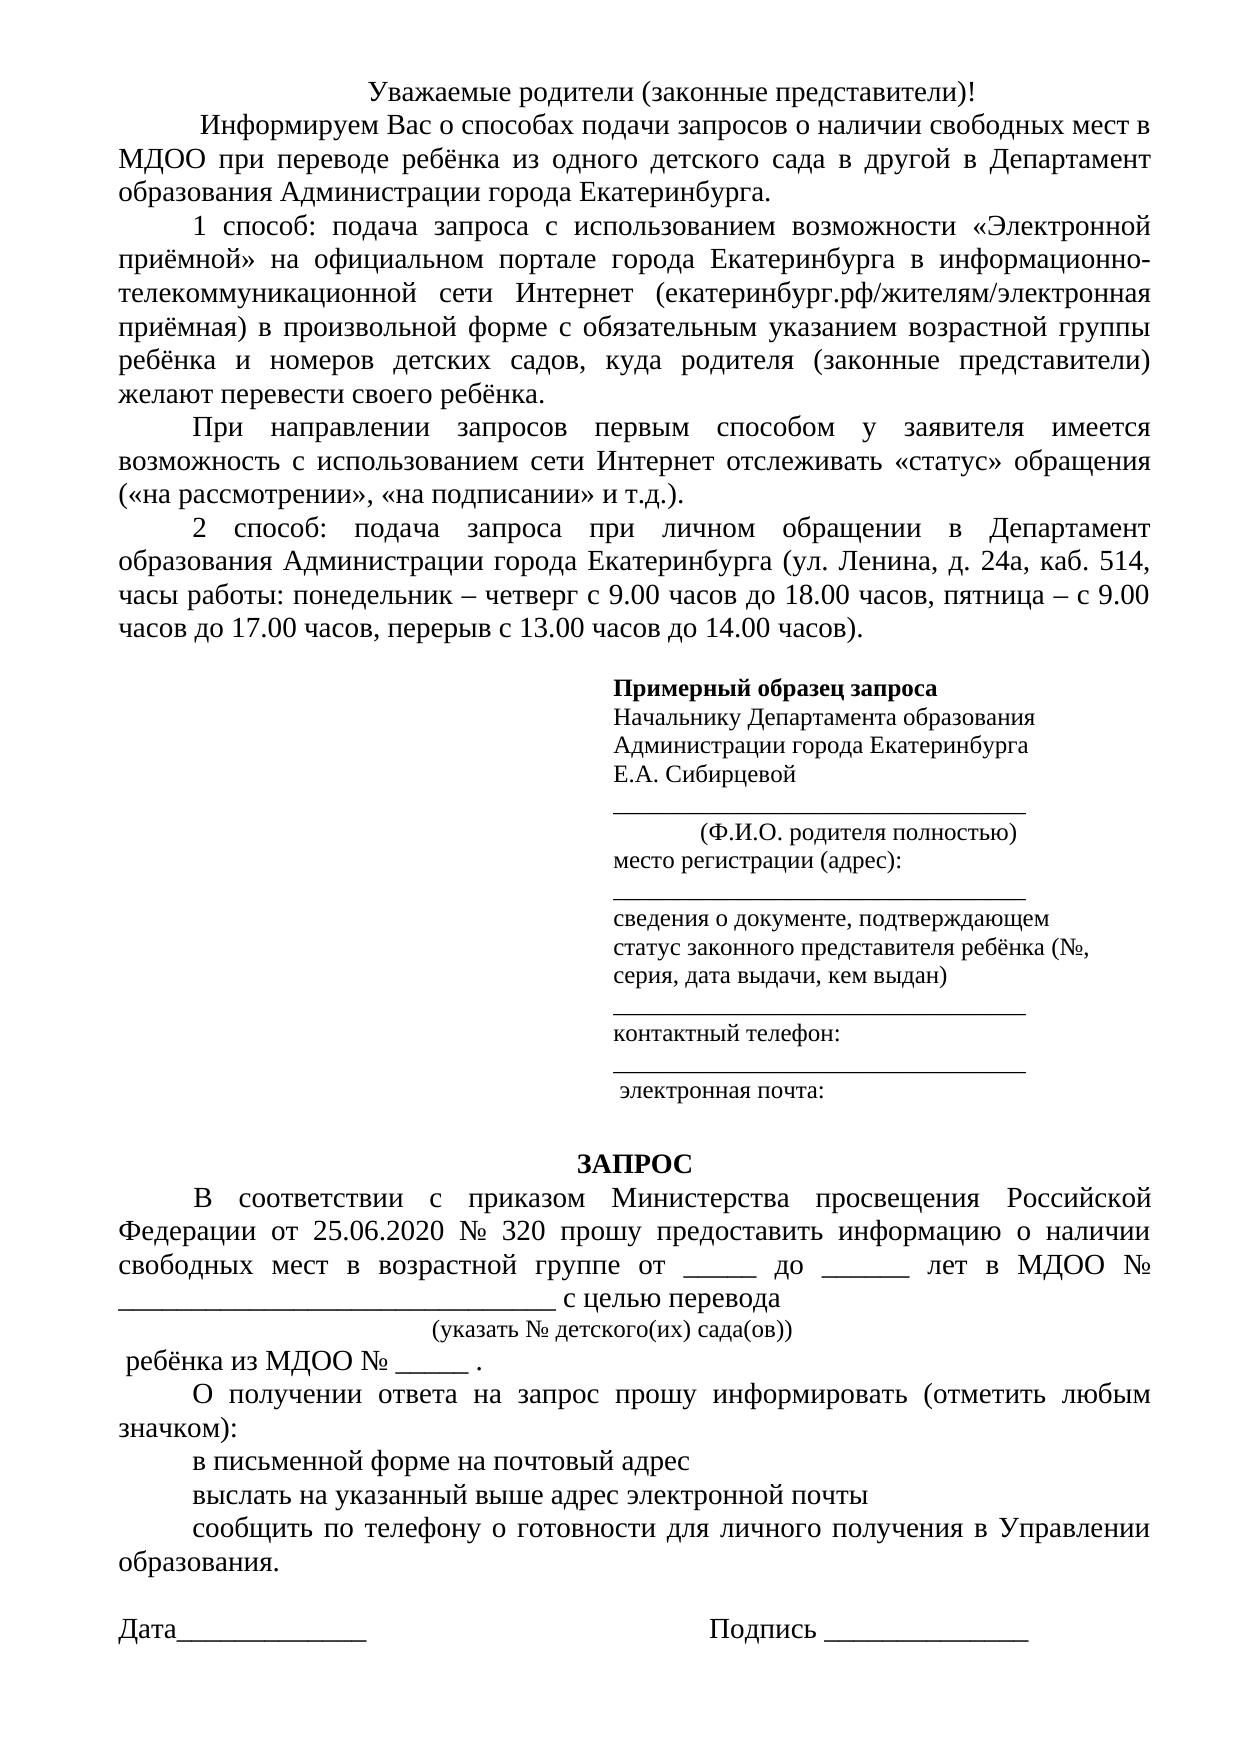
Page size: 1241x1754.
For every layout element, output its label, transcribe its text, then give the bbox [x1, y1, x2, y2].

text ребёнка из МДОО № _____ . [118, 1343, 1152, 1376]
text В соответствии с приказом Министерства просвещения Российской Федерации от 25.06.2020 № 320 прошу предоставить информацию о наличии свободных мест в возрастной группе от _____ до ______ лет в МДОО № ______________________________ с целью перевода [118, 1180, 1152, 1314]
text выслать на указанный выше адрес электронной почты [118, 1477, 1152, 1511]
text О получении ответа на запрос прошу информировать (отметить любым значком): [118, 1376, 1152, 1443]
table_header Примерный образец запроса Начальнику Департамента образования Администрации города Екатеринбурга Е.А. Сибирцевой _________________________________ (Ф.И.О. родителя полностью) место регистрации (адрес): _________________________________ сведения о документе, подтверждающем статус законного представителя ребёнка (№, серия, дата выдачи, кем выдан) _________________________________ контактный телефон: _________________________________ электронная почта: [602, 644, 1115, 1115]
text 1 способ: подача запроса с использованием возможности «Электронной приёмной» на официальном портале города Екатеринбурга в информационно-телекоммуникационной сети Интернет (екатеринбург.рф/жителям/электронная приёмная) в произвольной форме с обязательным указанием возрастной группы ребёнка и номеров детских садов, куда родителя (законные представители) желают перевести своего ребёнка. [118, 208, 1152, 409]
text При направлении запросов первым способом у заявителя имеется возможность с использованием сети Интернет отслеживать «статус» обращения («на рассмотрении», «на подписании» и т.д.). [118, 409, 1152, 510]
text Информируем Вас о способах подачи запросов о наличии свободных мест в МДОО при переводе ребёнка из одного детского сада в другой в Департамент образования Администрации города Екатеринбурга. [118, 107, 1152, 208]
text 2 способ: подача запроса при личном обращении в Департамент образования Администрации города Екатеринбурга (ул. Ленина, д. 24а, каб. 514, часы работы: понедельник – четверг с 9.00 часов до 18.00 часов, пятница – с 9.00 часов до 17.00 часов, перерыв с 13.00 часов до 14.00 часов). [118, 510, 1152, 644]
text в письменной форме на почтовый адрес [118, 1443, 1152, 1477]
text ЗАПРОС [118, 1147, 1152, 1180]
text Дата_____________ Подпись ______________ [118, 1611, 1152, 1645]
text Уважаемые родители (законные представители)! [118, 74, 1152, 107]
text (указать № детского(их) сада(ов)) [118, 1314, 1152, 1343]
text сообщить по телефону о готовности для личного получения в Управлении образования. [118, 1511, 1152, 1578]
